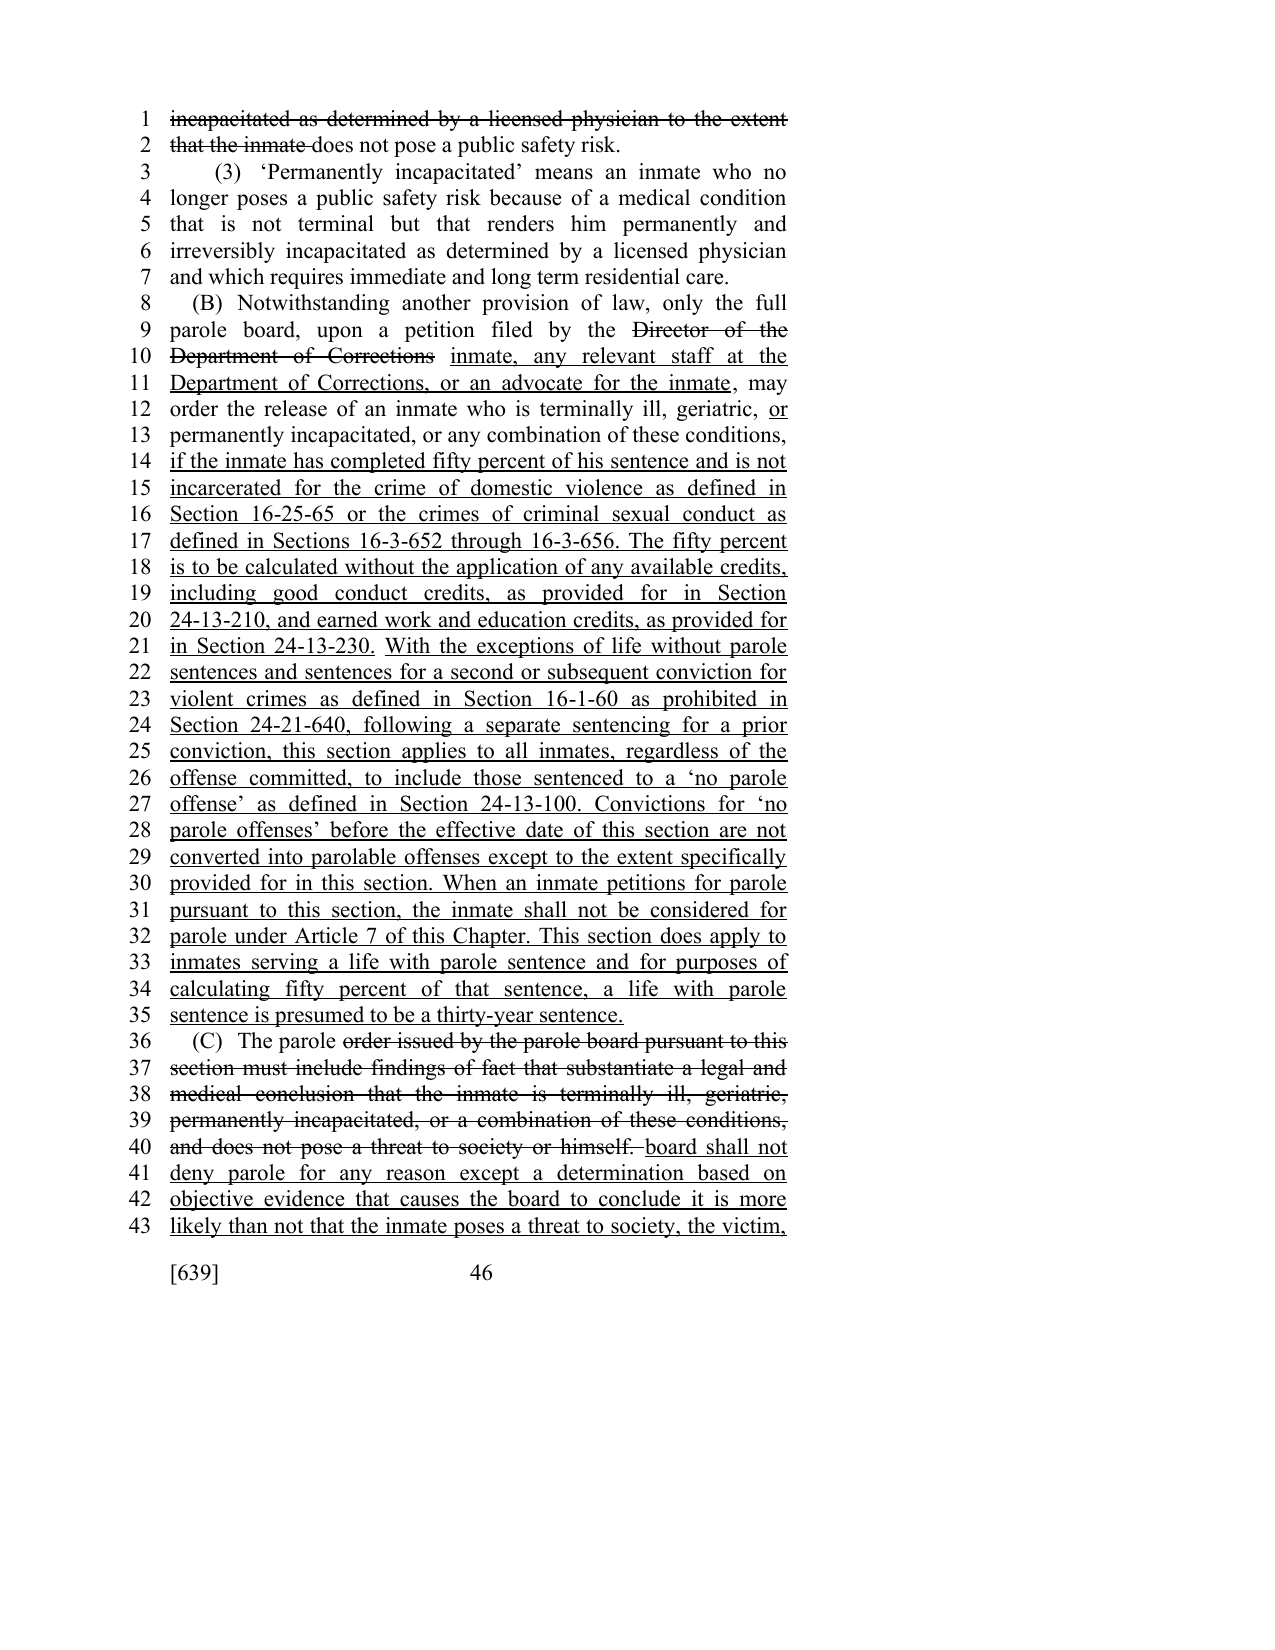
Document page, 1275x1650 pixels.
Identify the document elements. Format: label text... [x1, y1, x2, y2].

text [169, 120, 787, 158]
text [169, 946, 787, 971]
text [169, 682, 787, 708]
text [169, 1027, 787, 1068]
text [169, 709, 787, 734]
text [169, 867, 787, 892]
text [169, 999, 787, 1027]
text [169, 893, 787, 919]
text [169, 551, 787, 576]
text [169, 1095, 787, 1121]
text (B) Notwithstanding another provision of law, only the full parole board, upon a petition filed by the Director of the Department of Corrections inmate, any relevant staff at the Department of Corrections, or an advocate for the inmate, may order the release of an inmate who is terminally ill, geriatric, or permanently incapacitated, or any combination of these conditions, if the inmate has completed fifty percent of his sentence and is not incarcerated for the crime of domestic violence as defined in Section 16-25-65 or the crimes of criminal sexual conduct as defined in Sections 16-3-652 through 16-3-656. The fifty percent is to be calculated without the application of any available credits, including good conduct credits, as provided for in Section 24-13-210, and earned work and education credits, as provided for in Section 24-13-230. With the exceptions of life without parole sentences and sentences for a second or subsequent conviction for violent crimes as defined in Section 16-1-60 as prohibited in Section 24-21-640, following a separate sentencing for a prior conviction, this section applies to all inmates, regardless of the offense committed, to include those sentenced to a ‘no parole offense’ as defined in Section 24-13-100. Convictions for ‘no parole offenses’ before the effective date of this section are not converted into parolable offenses except to the extent specifically provided for in this section. When an inmate petitions for parole pursuant to this section, the inmate shall not be considered for parole under Article 7 of this Chapter. This section does apply to inmates serving a life with parole sentence and for purposes of calculating fifty percent of that sentence, a life with parole sentence is presumed to be a thirty-year sentence. [169, 289, 787, 470]
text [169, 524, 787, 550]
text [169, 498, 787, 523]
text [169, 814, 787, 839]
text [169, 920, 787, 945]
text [169, 1122, 787, 1182]
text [169, 105, 787, 119]
text (3) ‘Permanently incapacitated’ means an inmate who no longer poses a public safety risk because of a medical condition that is not terminal but that renders him permanently and irreversibly incapacitated as determined by a licensed physician and which requires immediate and long term residential care. [169, 158, 787, 289]
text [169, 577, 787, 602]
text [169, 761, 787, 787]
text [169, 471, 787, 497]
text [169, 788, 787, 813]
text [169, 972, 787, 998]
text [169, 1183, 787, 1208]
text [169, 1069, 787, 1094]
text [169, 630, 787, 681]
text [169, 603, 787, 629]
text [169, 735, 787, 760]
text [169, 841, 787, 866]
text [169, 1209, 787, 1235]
